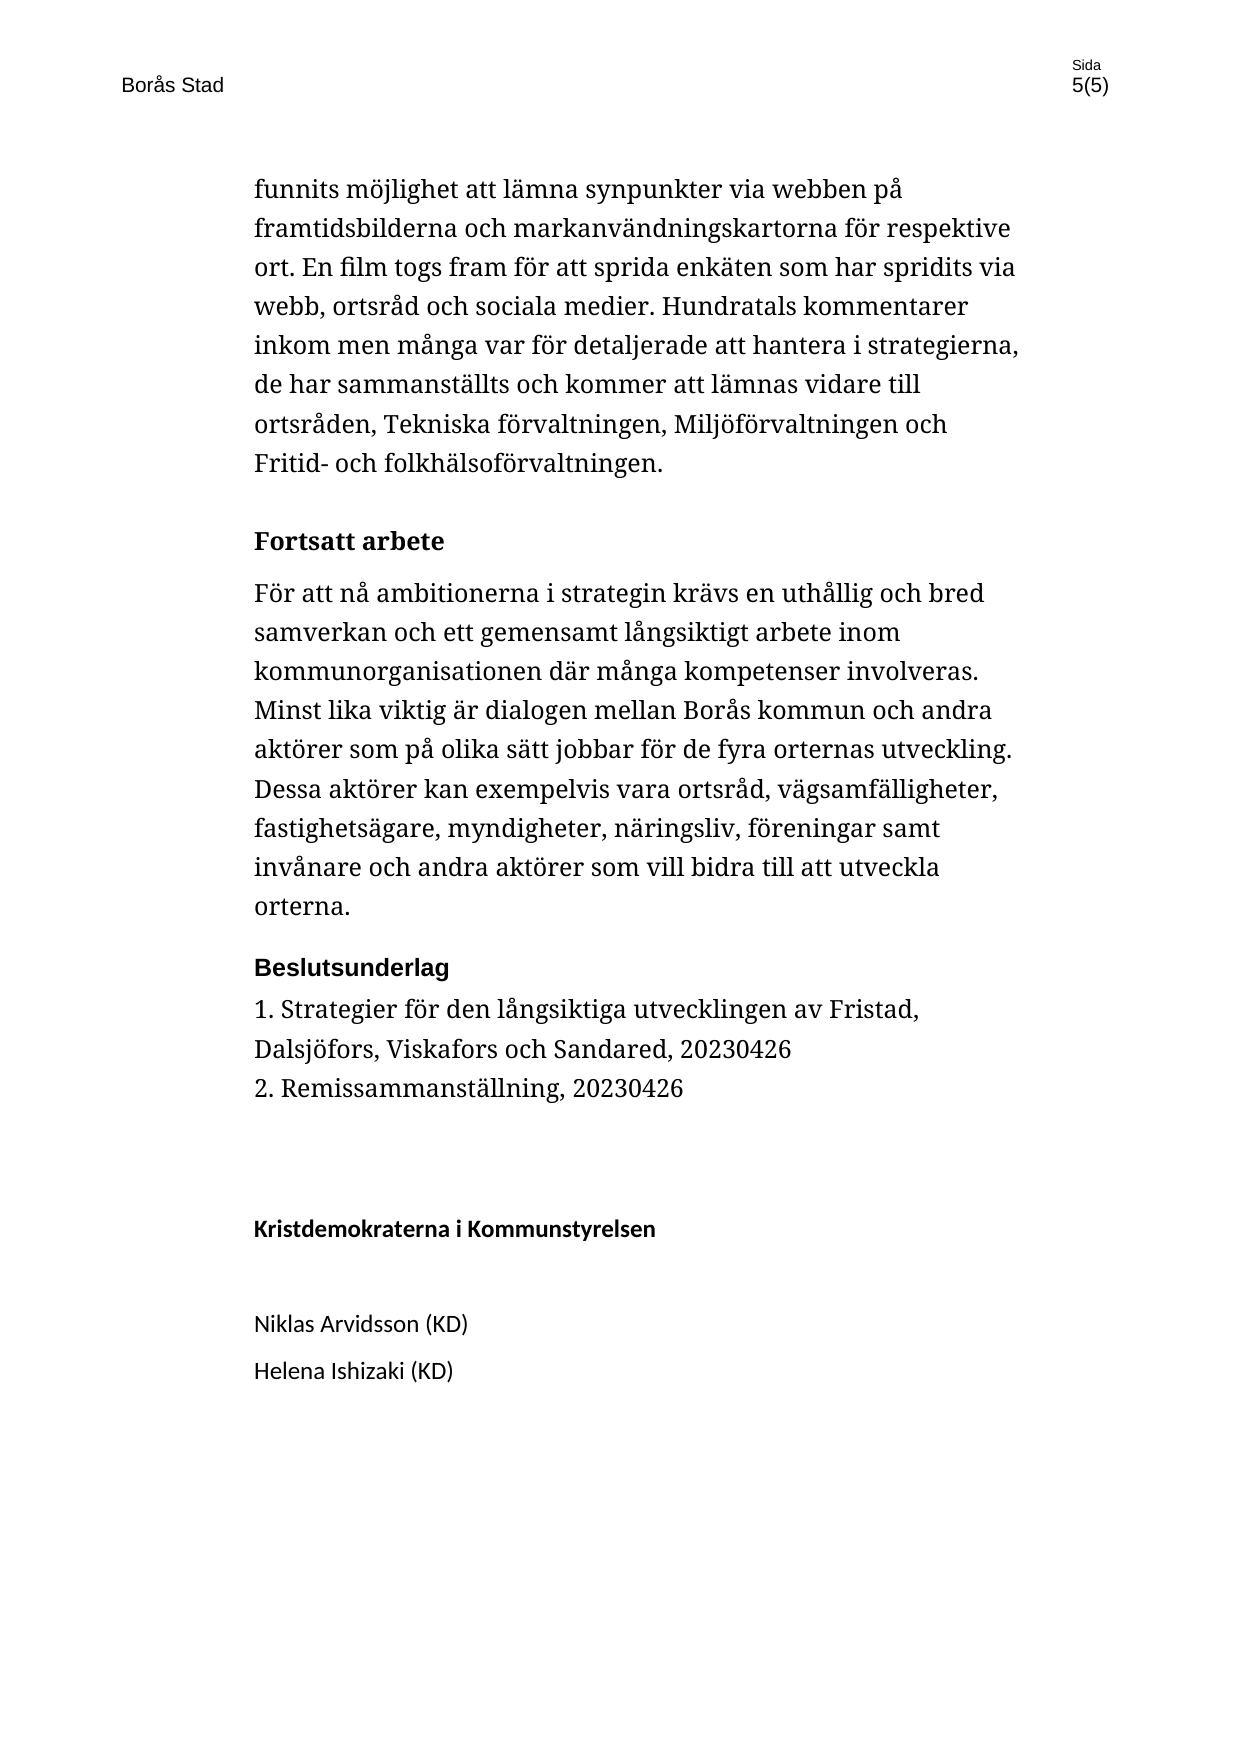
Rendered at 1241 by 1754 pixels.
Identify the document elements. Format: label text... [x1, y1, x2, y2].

text För att nå ambitionerna i strategin krävs en uthållig och bred samverkan och ett gemensamt långsiktigt arbete inom kommunorganisationen där många kompetenser involveras. Minst lika viktig är dialogen mellan Borås kommun och andra aktörer som på olika sätt jobbar för de fyra orternas utveckling. Dessa aktörer kan exempelvis vara ortsråd, vägsamfälligheter, fastighetsägare, myndigheter, näringsliv, föreningar samt invånare och andra aktörer som vill bidra till att utveckla orterna. [254, 575, 1028, 923]
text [254, 171, 1028, 479]
text Kristdemokraterna i Kommunstyrelsen [254, 1213, 1028, 1243]
text Helena Ishizaki (KD) [254, 1356, 1028, 1386]
subtitle Beslutsunderlag [254, 953, 1028, 982]
text Niklas Arvidsson (KD) [254, 1308, 1028, 1338]
text Fortsatt arbete [254, 524, 1028, 558]
